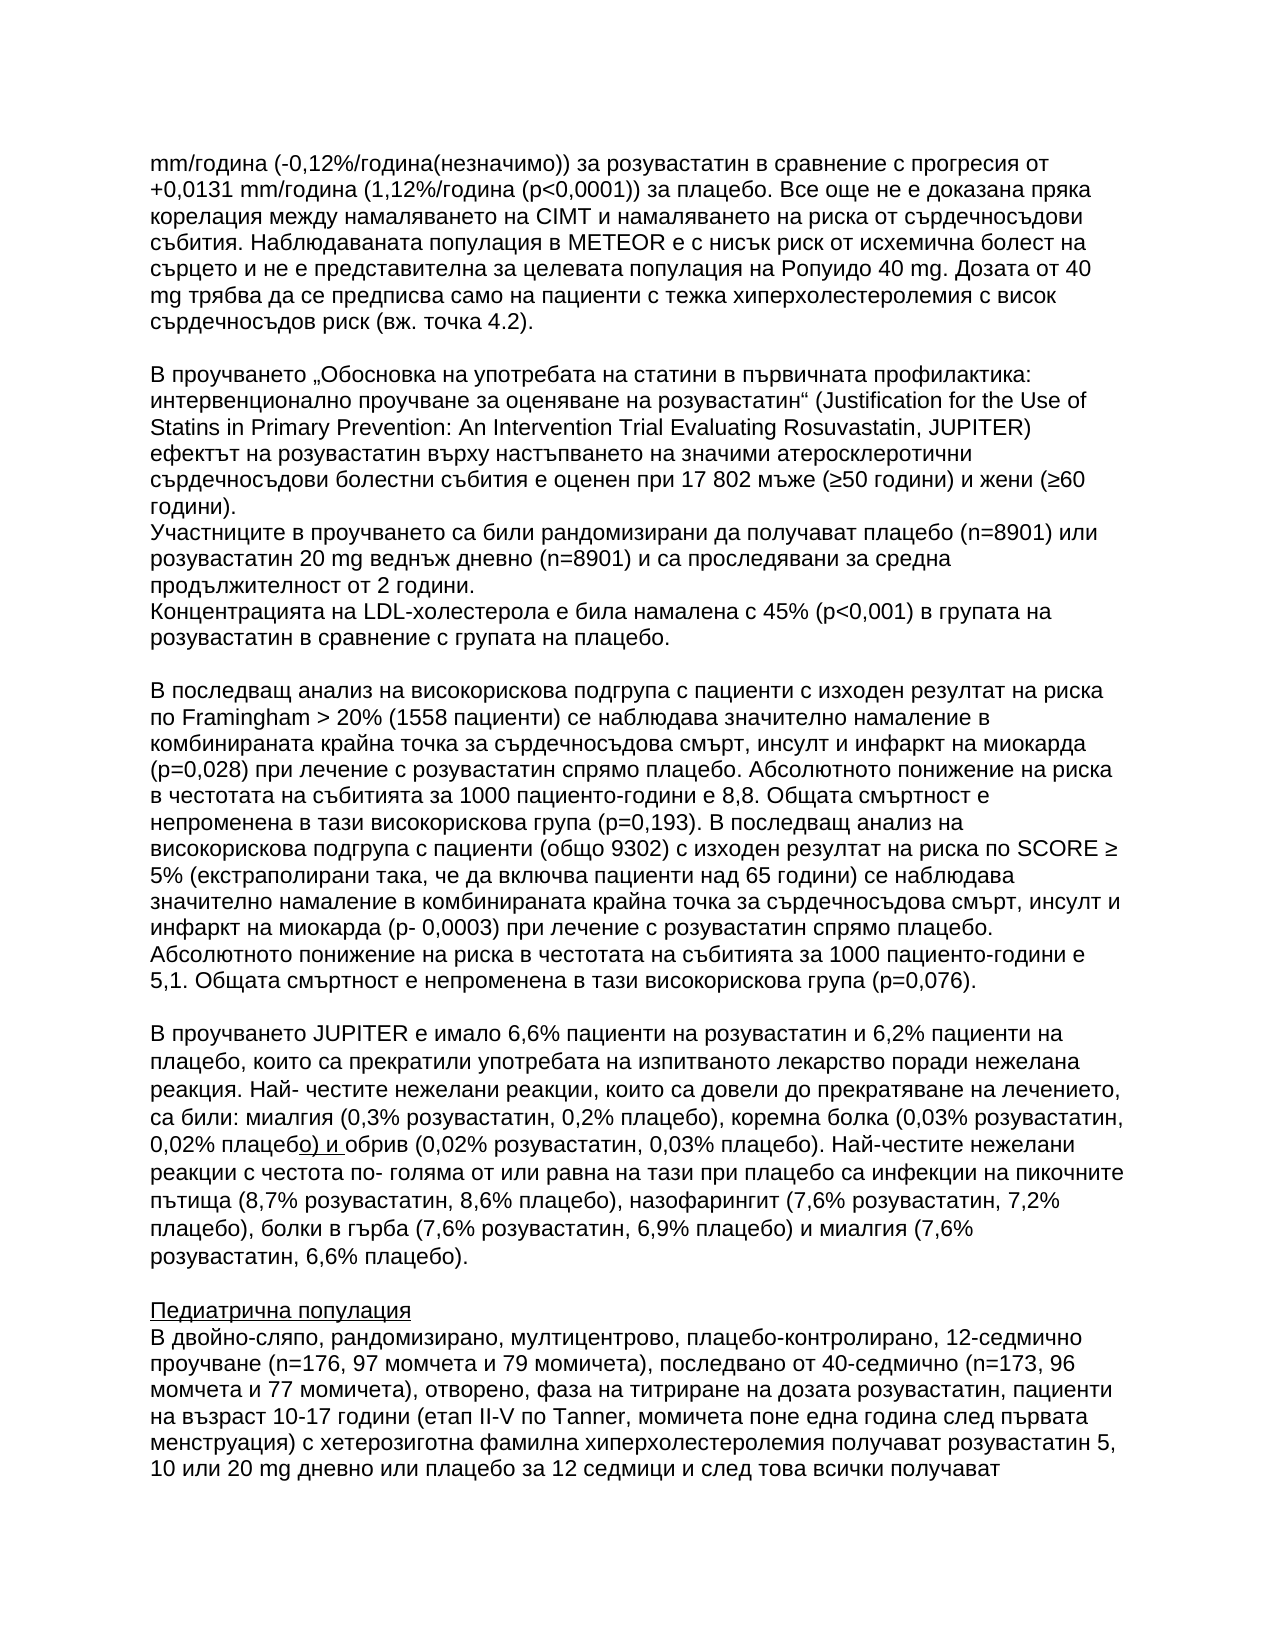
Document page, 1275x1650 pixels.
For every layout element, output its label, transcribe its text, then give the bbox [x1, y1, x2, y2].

text Педиатрична популация [150, 1297, 1125, 1324]
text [150, 1324, 1125, 1482]
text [150, 150, 1125, 334]
text Концентрацията на LDL-холестерола е била намалена с 45% (р<0,001) в групата на розувастатин в сравнение с групата на плацебо. [150, 598, 1125, 651]
text Участниците в проучването са били рандомизирани да получават плацебо (n=8901) или розувастатин 20 mg веднъж дневно (n=8901) и са проследявани за средна продължителност от 2 години. [150, 519, 1125, 598]
text В проучването JUPITER е имало 6,6% пациенти на розувастатин и 6,2% пациенти на плацебо, които са прекратили употребата на изпитваното лекарство поради нежелана реакция. Най- честите нежелани реакции, които са довели до прекратяване на лечението, са били: миалгия (0,3% розувастатин, 0,2% плацебо), коремна болка (0,03% розувастатин, 0,02% плацебо) и обрив (0,02% розувастатин, 0,03% плацебо). Най-честите нежелани реакции с честота по- голяма от или равна на тази при плацебо са инфекции на пикочните пътища (8,7% розувастатин, 8,6% плацебо), назофарингит (7,6% розувастатин, 7,2% плацебо), болки в гърба (7,6% розувастатин, 6,9% плацебо) и миалгия (7,6% розувастатин, 6,6% плацебо). [150, 1020, 1125, 1269]
text В последващ анализ на високорискова подгрупа с пациенти с изходен резултат на риска по Framingham > 20% (1558 пациенти) се наблюдава значително намаление в комбинираната крайна точка за сърдечносъдова смърт, инсулт и инфаркт на миокарда (р=0,028) при лечение с розувастатин спрямо плацебо. Абсолютното понижение на риска в честотата на събитията за 1000 пациенто-години е 8,8. Общата смъртност е непроменена в тази високорискова група (р=0,193). В последващ анализ на високорискова подгрупа с пациенти (общо 9302) с изходен резултат на риска по SCORE ≥ 5% (екстраполирани така, че да включва пациенти над 65 години) се наблюдава значително намаление в комбинираната крайна точка за сърдечносъдова смърт, инсулт и инфаркт на миокарда (р- 0,0003) при лечение с розувастатин спрямо плацебо. Абсолютното понижение на риска в честотата на събитията за 1000 пациенто-години е 5,1. Общата смъртност е непроменена в тази високорискова група (р=0,076). [150, 677, 1125, 993]
text В проучването „Обосновка на употребата на статини в първичната профилактика: интервенционално проучване за оценяване на розувастатин“ (Justification for the Use of Statins in Primary Prevention: An Intervention Trial Evaluating Rosuvastatin, JUPITER) ефектът на розувастатин върху настъпването на значими атеросклеротични сърдечносъдови болестни събития е оценен при 17 802 мъже (≥50 години) и жени (≥60 години). [150, 361, 1125, 519]
